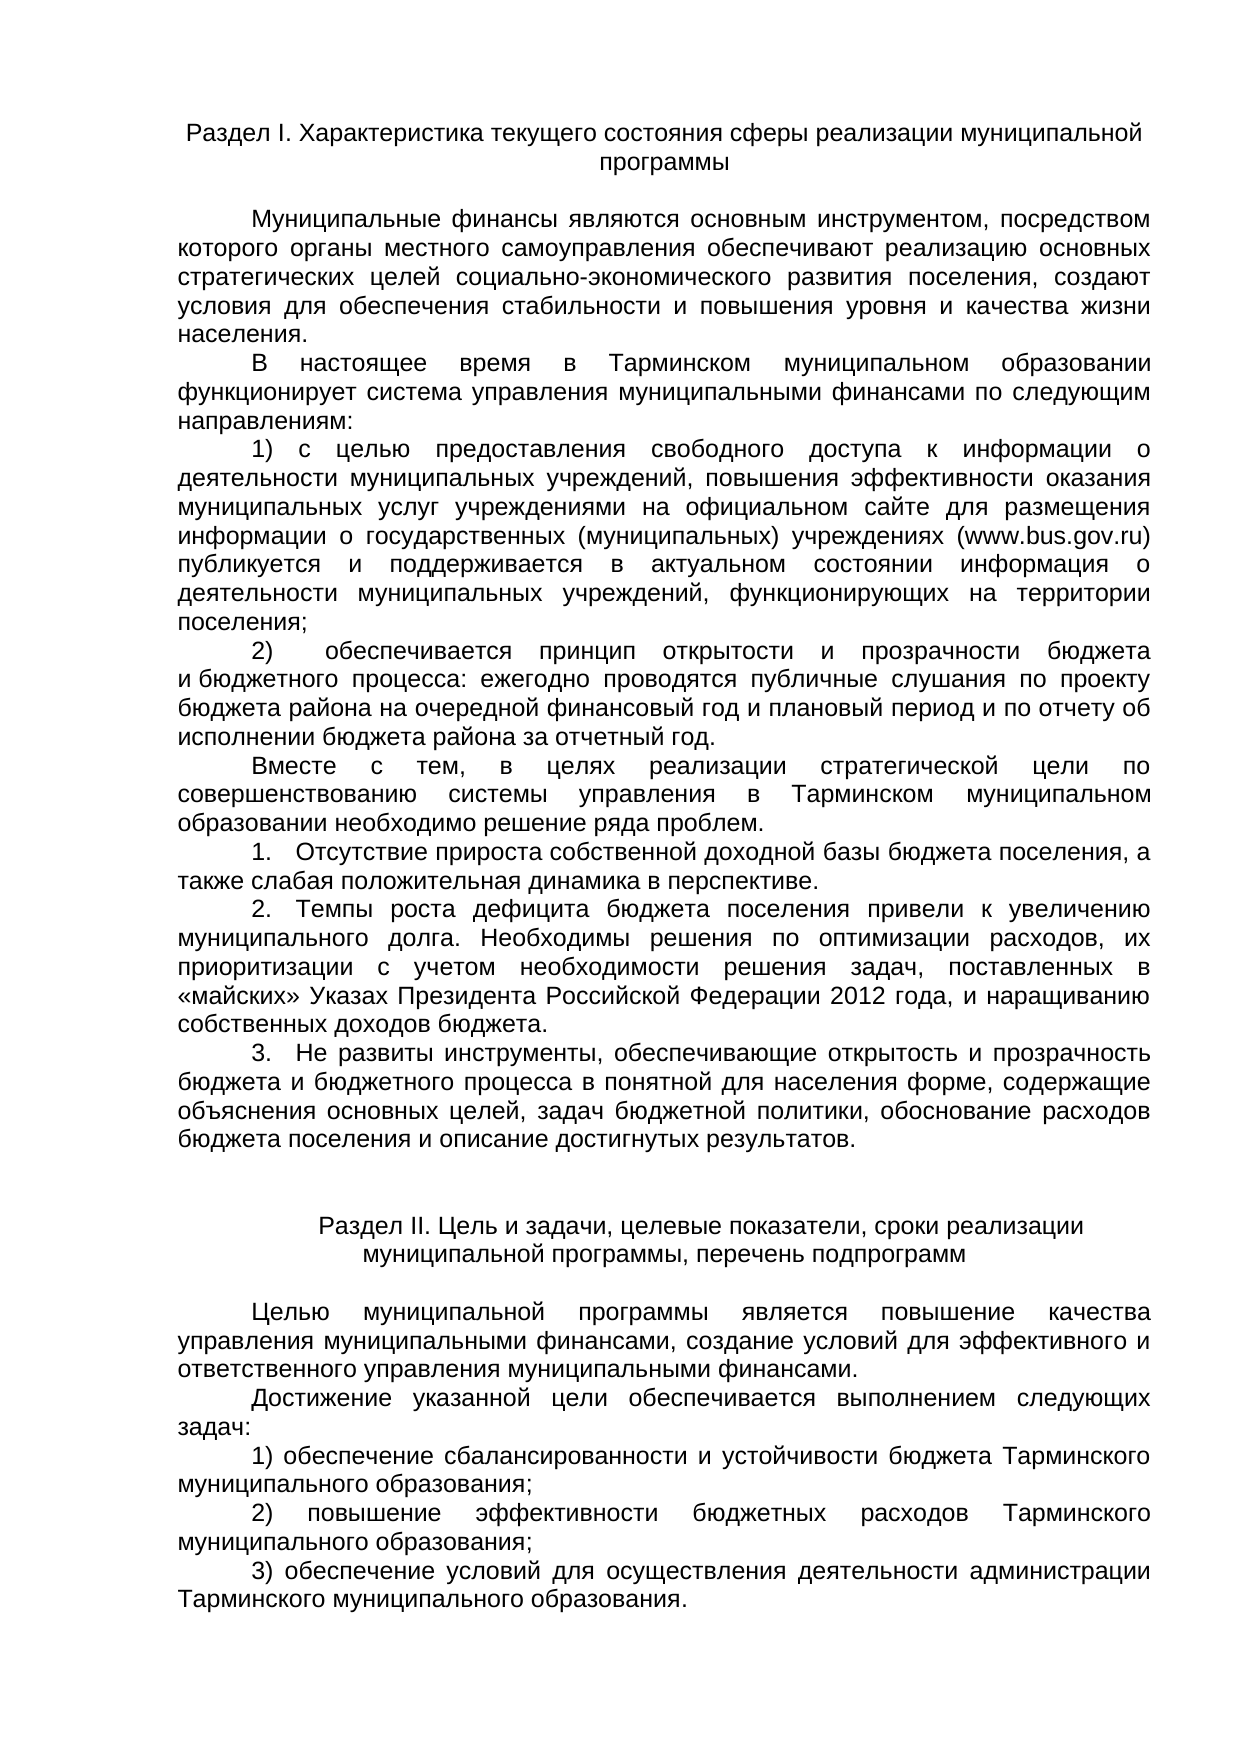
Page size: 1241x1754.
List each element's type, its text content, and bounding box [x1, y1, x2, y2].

text Раздел I. Характеристика текущего состояния сферы реализации муниципальной программы [177, 118, 1152, 176]
list Отсутствие прироста собственной доходной базы бюджета поселения, а также слабая положительная динамика в перспективе. [177, 837, 1152, 894]
text В настоящее время в Тарминском муниципальном образовании функционирует система управления муниципальными финансами по следующим направлениям: [177, 348, 1152, 434]
text Вместе с тем, в целях реализации стратегической цели по совершенствованию системы управления в Тарминском муниципальном образовании необходимо решение ряда проблем. [177, 751, 1152, 837]
text Целью муниципальной программы является повышение качества управления муниципальными финансами, создание условий для эффективного и ответственного управления муниципальными финансами. [177, 1297, 1152, 1383]
list Не развиты инструменты, обеспечивающие открытость и прозрачность бюджета и бюджетного процесса в понятной для населения форме, содержащие объяснения основных целей, задач бюджетной политики, обоснование расходов бюджета поселения и описание достигнутых результатов. [177, 1038, 1152, 1153]
list 2) повышение эффективности бюджетных расходов Тарминского муниципального образования; [177, 1498, 1152, 1556]
list обеспечивается принцип открытости и прозрачности бюджета и бюджетного процесса: ежегодно проводятся публичные слушания по проекту бюджета района на очередной финансовый год и плановый период и по отчету об исполнении бюджета района за отчетный год. [177, 636, 1152, 751]
list 3) обеспечение условий для осуществления деятельности администрации Тарминского муниципального образования. [177, 1556, 1152, 1613]
list Темпы роста дефицита бюджета поселения привели к увеличению муниципального долга. Необходимы решения по оптимизации расходов, их приоритизации с учетом необходимости решения задач, поставленных в «майских» Указах Президента Российской Федерации 2012 года, и наращиванию собственных доходов бюджета. [177, 894, 1152, 1038]
text 1) с целью предоставления свободного доступа к информации о деятельности муниципальных учреждений, повышения эффективности оказания муниципальных услуг учреждениями на официальном сайте для размещения информации о государственных (муниципальных) учреждениях (www.bus.gov.ru) публикуется и поддерживается в актуальном состоянии информация о деятельности муниципальных учреждений, функционирующих на территории поселения; [177, 434, 1152, 636]
list Достижение указанной цели обеспечивается выполнением следующих задач: [177, 1383, 1152, 1441]
list 1) обеспечение сбалансированности и устойчивости бюджета Тарминского муниципального образования; [177, 1441, 1152, 1498]
text Раздел II. Цель и задачи, целевые показатели, сроки реализации муниципальной программы, перечень подпрограмм [177, 1211, 1152, 1268]
text Муниципальные финансы являются основным инструментом, посредством которого органы местного самоуправления обеспечивают реализацию основных стратегических целей социально-экономического развития поселения, создают условия для обеспечения стабильности и повышения уровня и качества жизни населения. [177, 204, 1152, 348]
